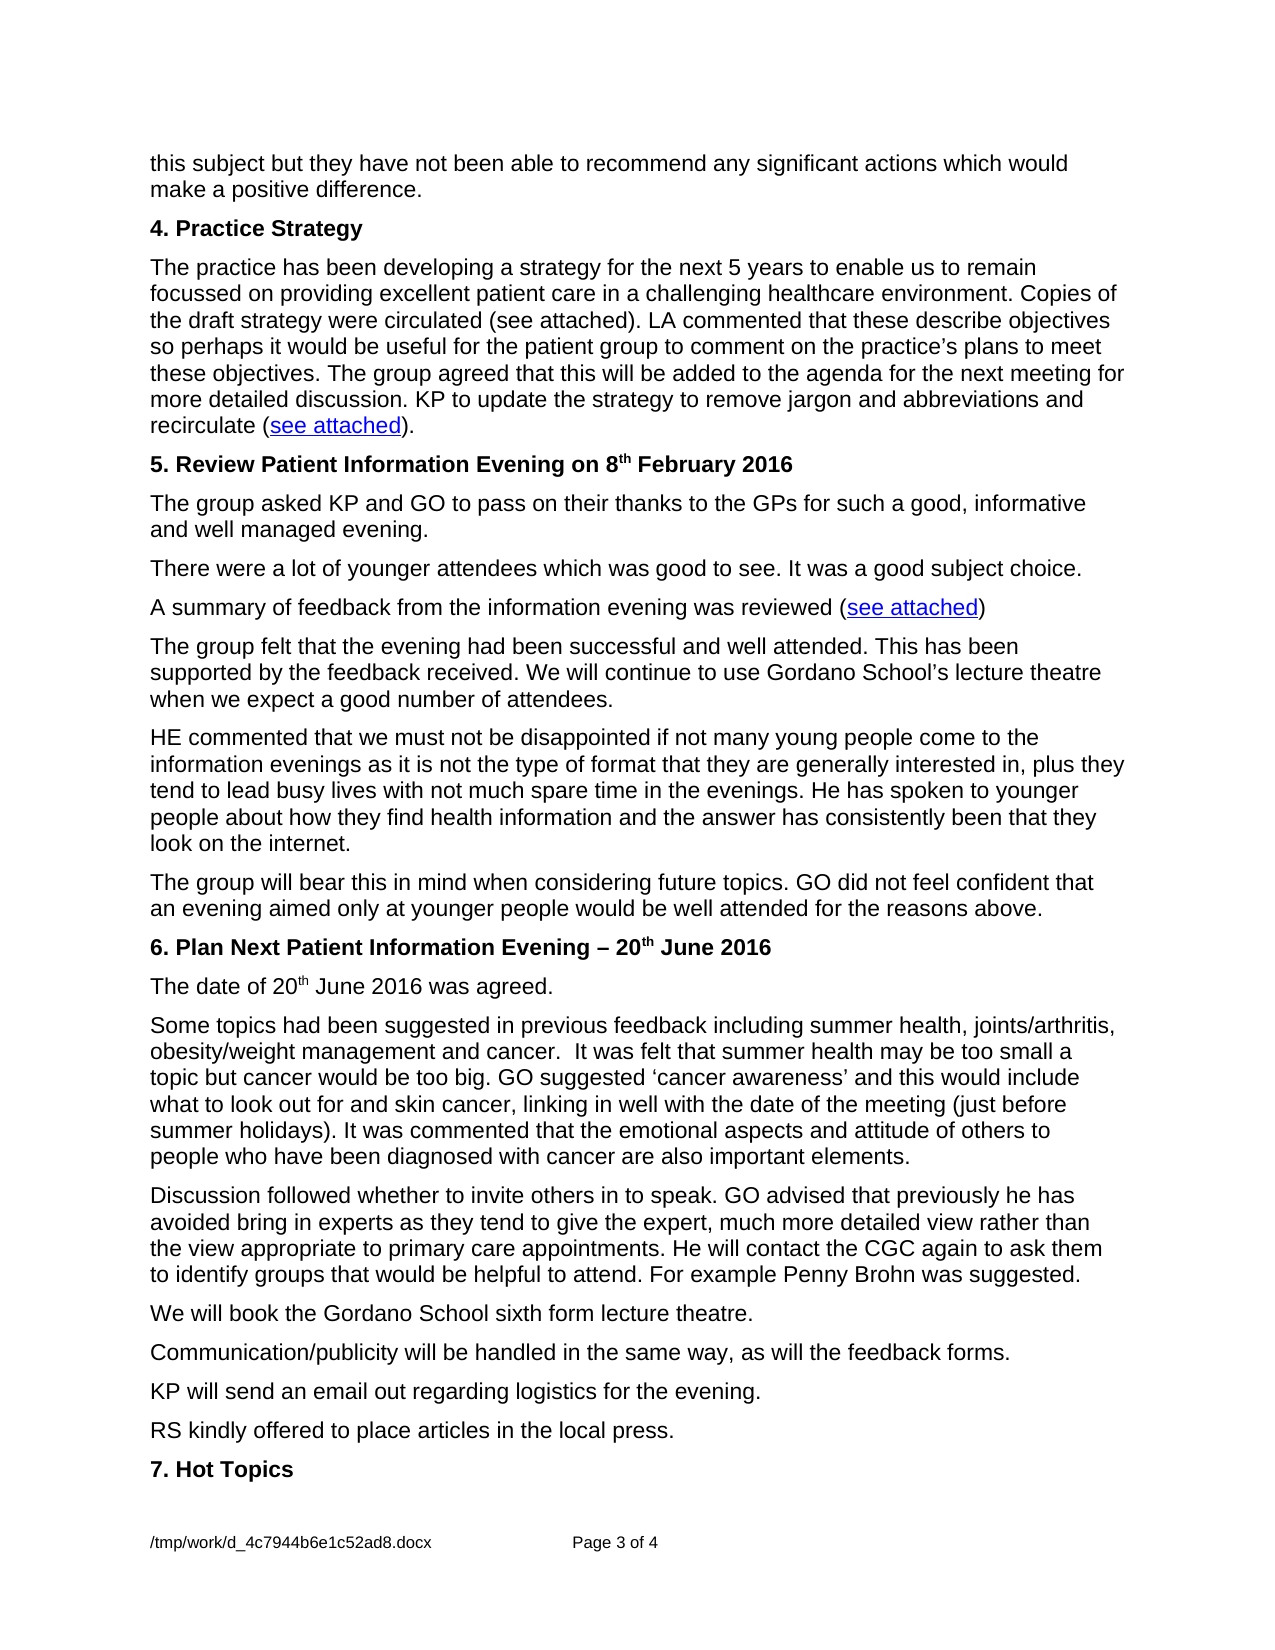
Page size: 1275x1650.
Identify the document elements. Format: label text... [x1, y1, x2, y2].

text KP will send an email out regarding logistics for the evening. [150, 1378, 1125, 1404]
text Communication/publicity will be handled in the same way, as will the feedback forms. [150, 1339, 1125, 1365]
text The group felt that the evening had been successful and well attended. This has been supported by the feedback received. We will continue to use Gordano School’s lecture theatre when we expect a good number of attendees. [150, 633, 1125, 712]
text HE commented that we must not be disappointed if not many young people come to the information evenings as it is not the type of format that they are generally interested in, plus they tend to lead busy lives with not much spare time in the evenings. He has spoken to younger people about how they find health information and the answer has consistently been that they look on the internet. [150, 724, 1125, 856]
text We will book the Gordano School sixth form lecture theatre. [150, 1300, 1125, 1326]
text Discussion followed whether to invite others in to speak. GO advised that previously he has avoided bring in experts as they tend to give the expert, much more detailed view rather than the view appropriate to primary care appointments. He will contact the CGC again to ask them to identify groups that would be helpful to attend. For example Penny Brohn was suggested. [150, 1182, 1125, 1288]
text RS kindly offered to place articles in the local press. [150, 1417, 1125, 1443]
text A summary of feedback from the information evening was reviewed (see attached) [150, 594, 1125, 620]
text The group will bear this in mind when considering future topics. GO did not feel confident that an evening aimed only at younger people would be well attended for the reasons above. [150, 869, 1125, 921]
text 5. Review Patient Information Evening on 8th February 2016 [150, 451, 1125, 477]
text 6. Plan Next Patient Information Evening – 20th June 2016 [150, 934, 1125, 960]
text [150, 150, 1125, 203]
text 4. Practice Strategy [150, 215, 1125, 242]
text There were a lot of younger attendees which was good to see. It was a good subject choice. [150, 555, 1125, 581]
text 7. Hot Topics [150, 1456, 1125, 1482]
text The practice has been developing a strategy for the next 5 years to enable us to remain focussed on providing excellent patient care in a challenging healthcare environment. Copies of the draft strategy were circulated (see attached). LA commented that these describe objectives so perhaps it would be useful for the patient group to comment on the practice’s plans to meet these objectives. The group agreed that this will be added to the agenda for the next meeting for more detailed discussion. KP to update the strategy to remove jargon and abbreviations and recirculate (see attached). [150, 254, 1125, 438]
text Some topics had been suggested in previous feedback including summer health, joints/arthritis, obesity/weight management and cancer. It was felt that summer health may be too small a topic but cancer would be too big. GO suggested ‘cancer awareness’ and this would include what to look out for and skin cancer, linking in well with the date of the meeting (just before summer holidays). It was commented that the emotional aspects and attitude of others to people who have been diagnosed with cancer are also important elements. [150, 1012, 1125, 1170]
text The group asked KP and GO to pass on their thanks to the GPs for such a good, informative and well managed evening. [150, 490, 1125, 543]
text The date of 20th June 2016 was agreed. [150, 973, 1125, 999]
